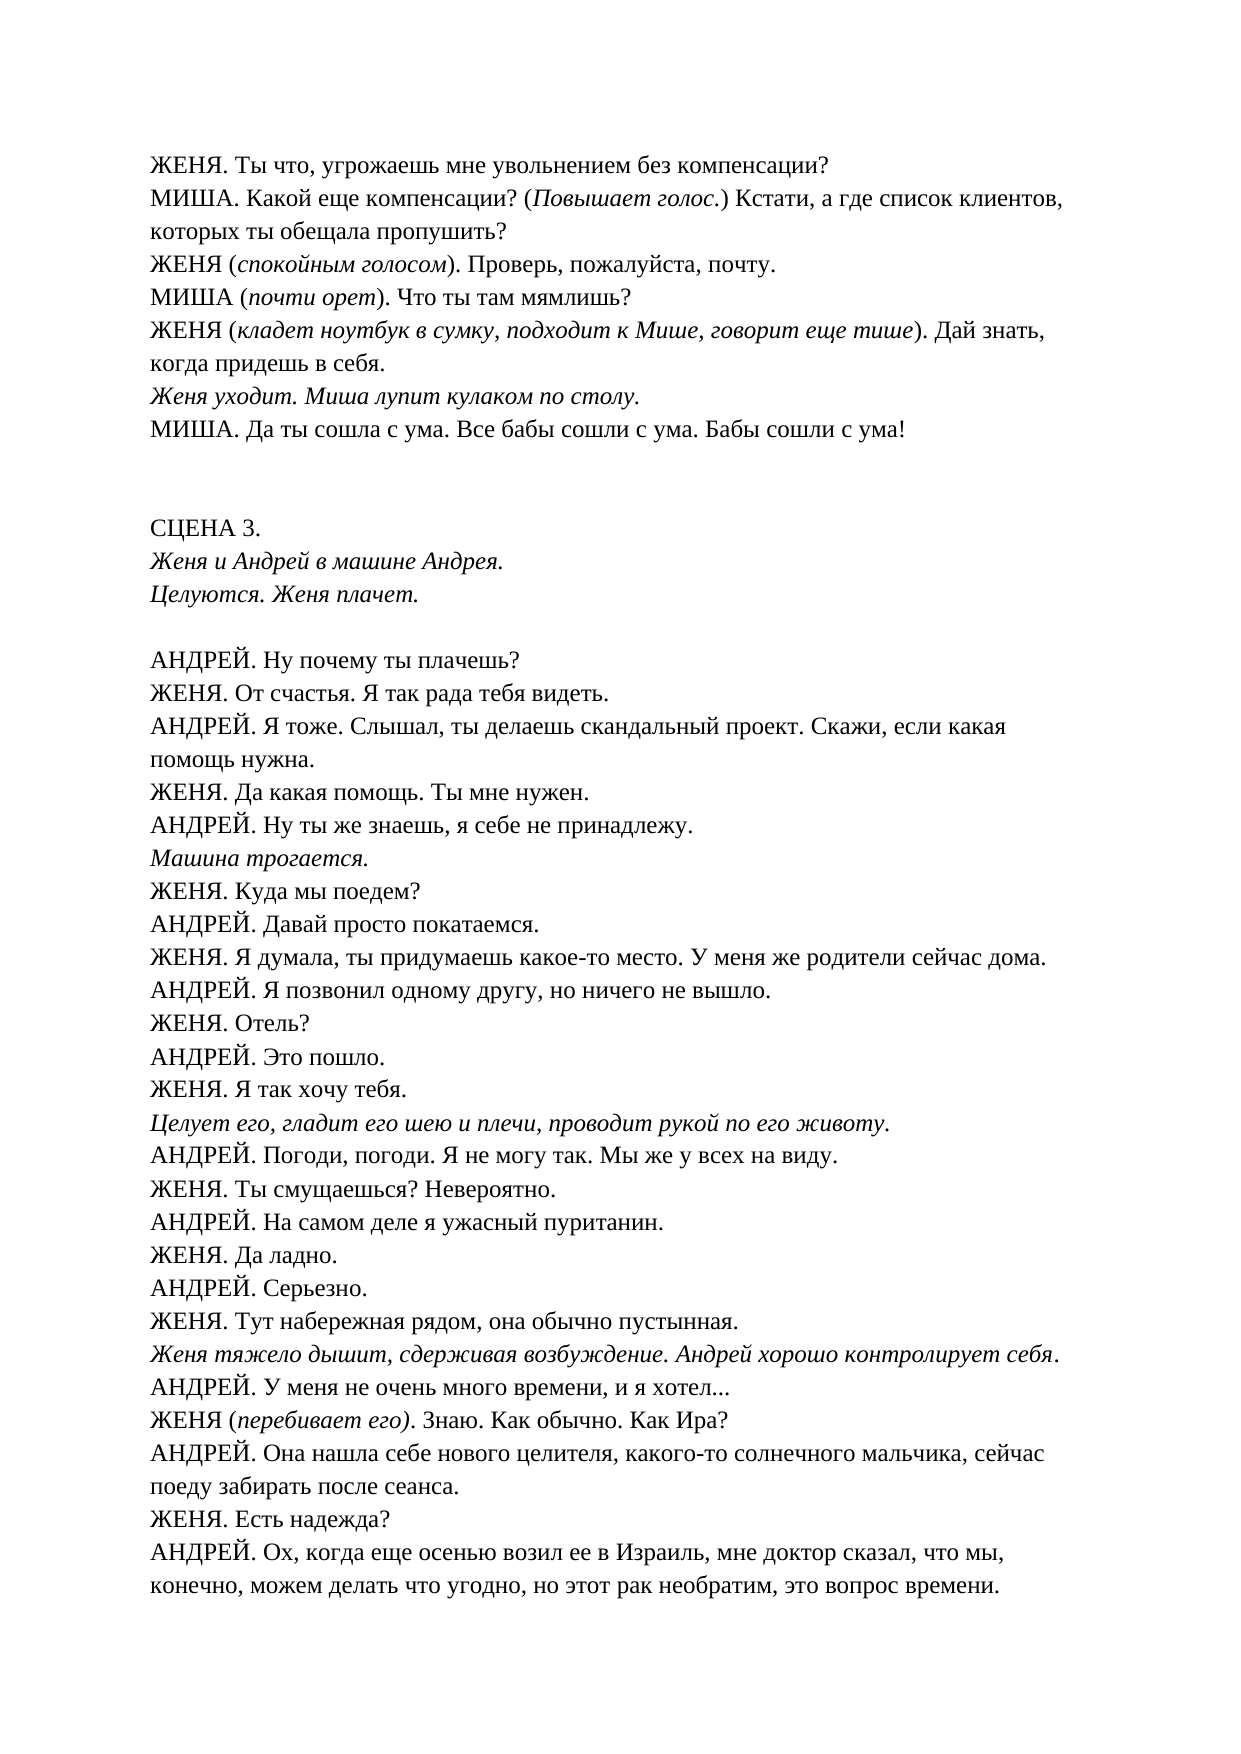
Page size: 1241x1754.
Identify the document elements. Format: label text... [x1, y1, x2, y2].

text ЖЕНЯ. Отель? [150, 1008, 1090, 1037]
text ЖЕНЯ. От счастья. Я так рада тебя видеть. [150, 678, 1090, 707]
text АНДРЕЙ. У меня не очень много времени, и я хотел... [150, 1372, 1090, 1401]
text СЦЕНА 3. [150, 513, 1090, 542]
text Целуются. Женя плачет. [150, 579, 1090, 608]
text АНДРЕЙ. Ох, когда еще осенью возил ее в Израиль, мне доктор сказал, что мы, конечно, можем делать что угодно, но этот рак необратим, это вопрос времени. [150, 1537, 1090, 1599]
text Машина трогается. [150, 843, 1090, 872]
text ЖЕНЯ. Тут набережная рядом, она обычно пустынная. [150, 1306, 1090, 1334]
text АНДРЕЙ. Серьезно. [150, 1273, 1090, 1301]
text ЖЕНЯ. Я думала, ты придумаешь какое-то место. У меня же родители сейчас дома. [150, 942, 1090, 971]
text ЖЕНЯ (перебивает его). Знаю. Как обычно. Как Ира? [150, 1405, 1090, 1433]
text АНДРЕЙ. На самом деле я ужасный пуританин. [150, 1207, 1090, 1235]
text АНДРЕЙ. Давай просто покатаемся. [150, 909, 1090, 938]
text АНДРЕЙ. Ну почему ты плачешь? [150, 645, 1090, 674]
text АНДРЕЙ. Погоди, погоди. Я не могу так. Мы же у всех на виду. [150, 1141, 1090, 1169]
text ЖЕНЯ. Я так хочу тебя. [150, 1074, 1090, 1103]
text ЖЕНЯ. Куда мы поедем? [150, 876, 1090, 905]
text Женя и Андрей в машине Андрея. [150, 546, 1090, 575]
text АНДРЕЙ. Ну ты же знаешь, я себе не принадлежу. [150, 810, 1090, 839]
text МИША (почти орет). Что ты там мямлишь? [150, 282, 1090, 311]
text ЖЕНЯ (кладет ноутбук в сумку, подходит к Мише, говорит еще тише). Дай знать, когда придешь в себя. [150, 315, 1090, 377]
text МИША. Какой еще компенсации? (Повышает голос.) Кстати, а где список клиентов, которых ты обещала пропушить? [150, 183, 1090, 245]
text ЖЕНЯ. Да ладно. [150, 1240, 1090, 1268]
text АНДРЕЙ. Я позвонил одному другу, но ничего не вышло. [150, 976, 1090, 1004]
text МИША. Да ты сошла с ума. Все бабы сошли с ума. Бабы сошли с ума! [150, 414, 1090, 443]
text ЖЕНЯ. Да какая помощь. Ты мне нужен. [150, 777, 1090, 806]
text ЖЕНЯ (cпокойным голосом). Проверь, пожалуйста, почту. [150, 249, 1090, 278]
text Женя тяжело дышит, сдерживая возбуждение. Андрей хорошо контролирует себя. [150, 1339, 1090, 1367]
text АНДРЕЙ. Это пошло. [150, 1042, 1090, 1070]
text Женя уходит. Миша лупит кулаком по столу. [150, 381, 1090, 410]
text ЖЕНЯ. Ты смущаешься? Невероятно. [150, 1174, 1090, 1202]
text ЖЕНЯ. Есть надежда? [150, 1504, 1090, 1533]
text АНДРЕЙ. Я тоже. Слышал, ты делаешь скандальный проект. Скажи, если какая помощь нужна. [150, 711, 1090, 773]
text ЖЕНЯ. Ты что, угрожаешь мне увольнением без компенсации? [150, 150, 1090, 179]
text АНДРЕЙ. Она нашла себе нового целителя, какого-то солнечного мальчика, сейчас поеду забирать после сеанса. [150, 1438, 1090, 1499]
text Целует его, гладит его шею и плечи, проводит рукой по его животу. [150, 1108, 1090, 1136]
